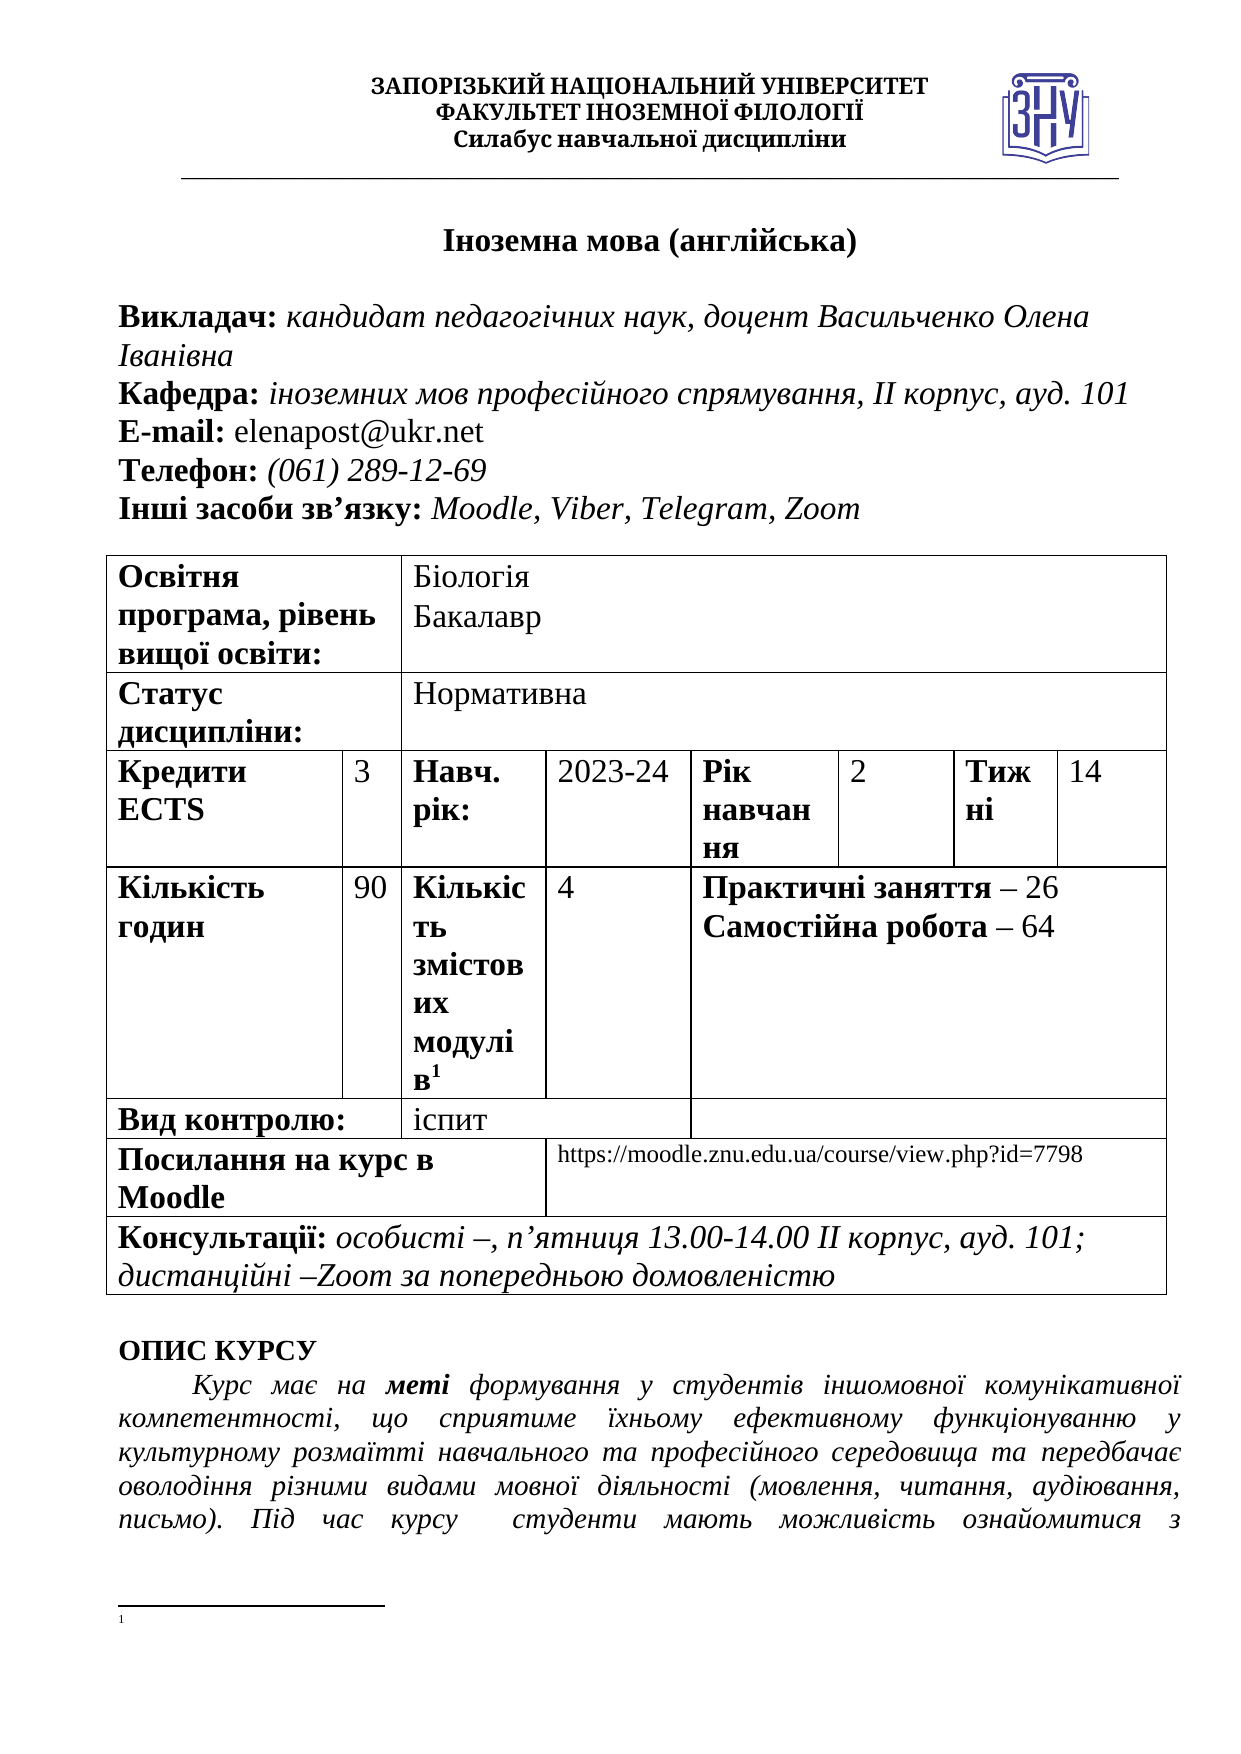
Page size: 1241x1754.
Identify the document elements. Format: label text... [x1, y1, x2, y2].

table_header Біологія Бакалавр [402, 556, 1166, 671]
table_cell Вид контролю: [107, 1099, 401, 1138]
table_header Освітня програма, рівень вищої освіти: [107, 556, 401, 671]
table_cell 2023-24 [547, 751, 690, 866]
text E-mail: elenapost@ukr.net [118, 412, 1181, 450]
table_cell Тижні [955, 751, 1057, 866]
text ОПИС КУРСУ [118, 1333, 1181, 1367]
text Інші засоби зв’язку: Moodle, Viber, Telegram, Zoom [118, 488, 1181, 527]
table_cell [692, 1099, 1166, 1138]
table_cell іспит [402, 1099, 690, 1138]
picture [1002, 73, 1090, 164]
table_cell Рік навчання [692, 751, 838, 866]
table_cell Консультації: особисті –, п’ятниця 13.00-14.00 ІІ корпус, ауд. 101; дистанційні –Zoom за попередньою домовленістю [107, 1217, 1166, 1294]
table_cell 3 [343, 751, 401, 866]
table_cell Посилання на курс в Moodle [107, 1139, 545, 1216]
table_cell 14 [1058, 751, 1166, 866]
table_cell Нормативна [402, 673, 1166, 749]
table_cell Практичні заняття – 26 Самостійна робота – 64 [692, 868, 1166, 1098]
table_cell 4 [547, 868, 690, 1098]
table_cell https://moodle.znu.edu.ua/course/view.php?id=7798 [547, 1139, 1166, 1216]
table_cell Кредити ECTS [107, 751, 342, 866]
table_cell Кількість змістових модулів [402, 868, 545, 1098]
text Кафедра: іноземних мов професійного спрямування, ІІ корпус, ауд. 101 [118, 373, 1181, 412]
table_cell Кількість годин [107, 868, 342, 1098]
table_cell Навч. рік: [402, 751, 545, 866]
text Іноземна мова (англійська) [118, 220, 1181, 258]
table_cell 2 [839, 751, 953, 866]
text Телефон: (061) 289-12-69 [118, 450, 1181, 488]
table_cell 90 [343, 868, 401, 1098]
table_cell Статус дисципліни: [107, 673, 401, 749]
text Викладач: кандидат педагогічних наук, доцент Васильченко Олена Іванівна [118, 297, 1181, 373]
